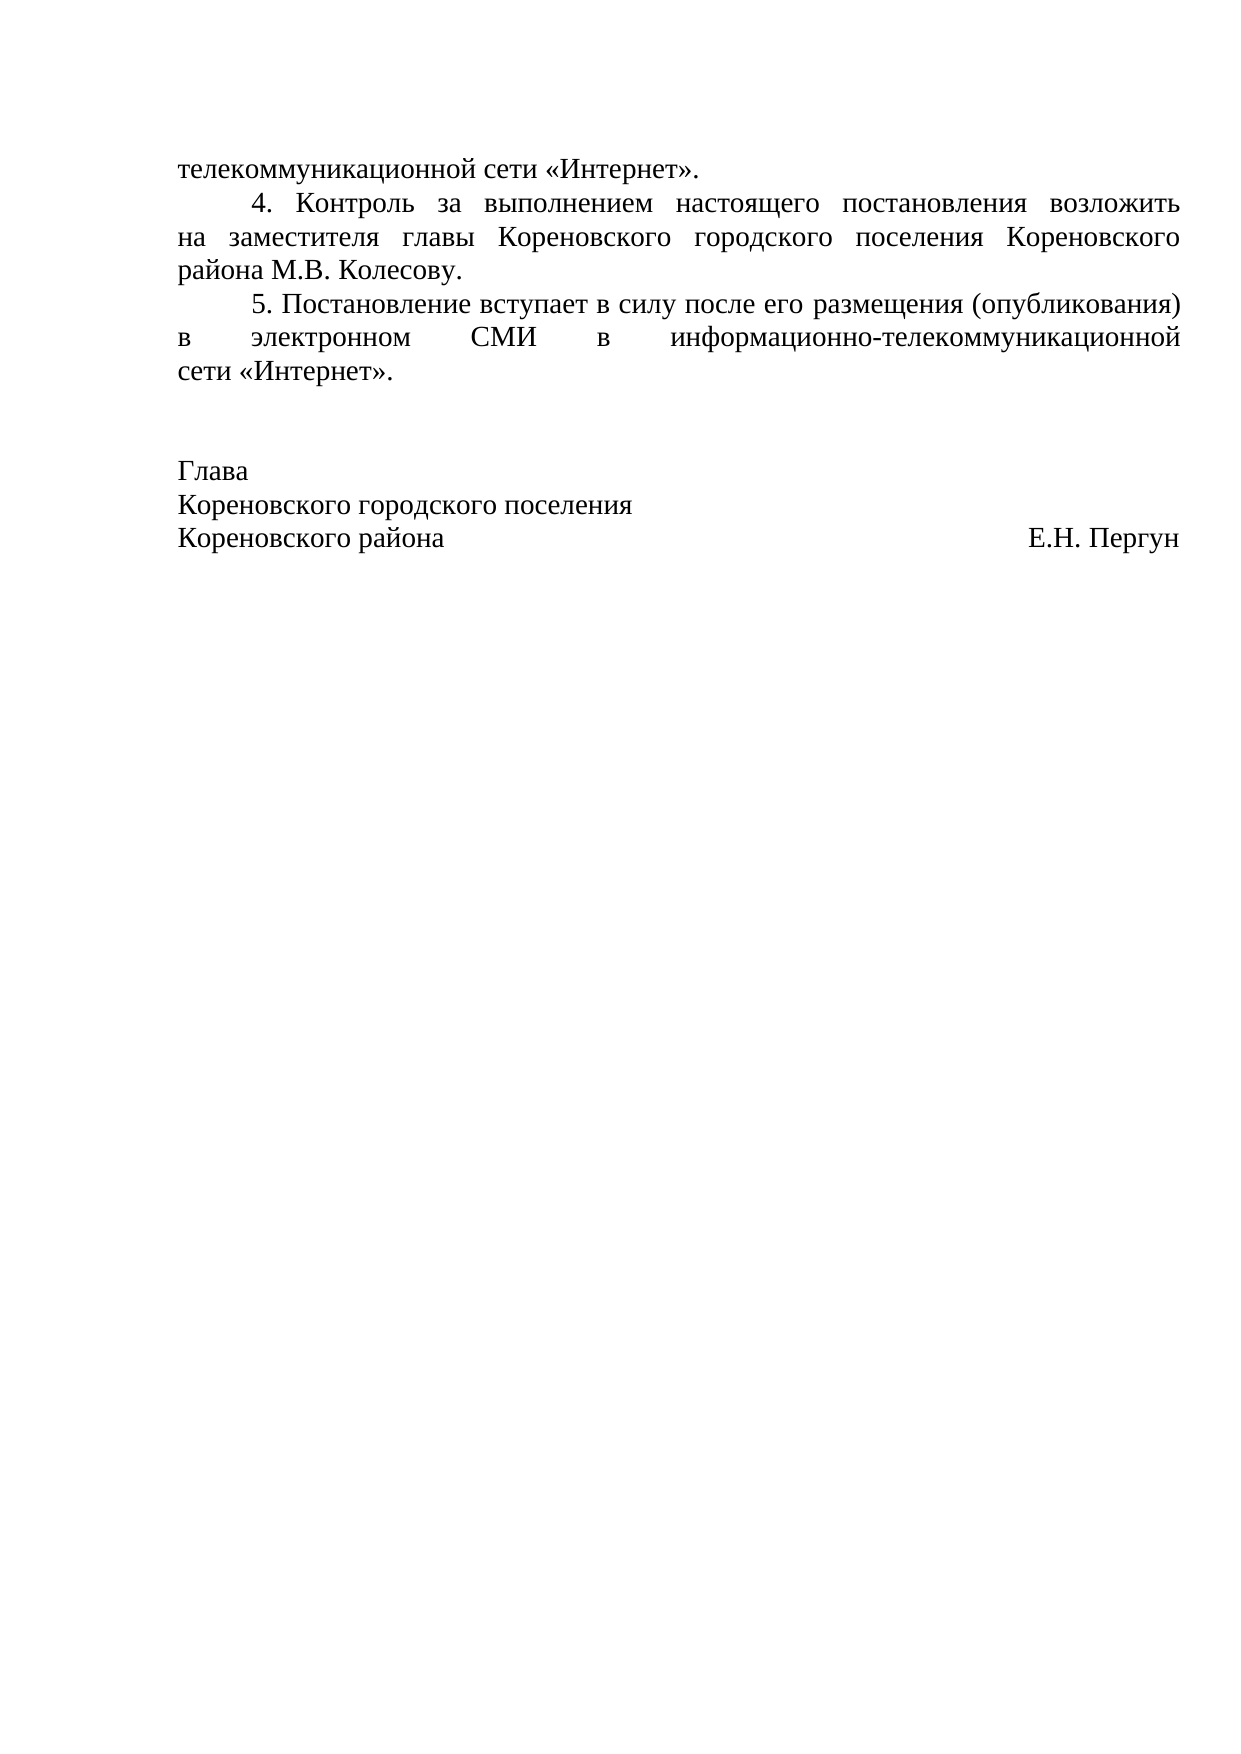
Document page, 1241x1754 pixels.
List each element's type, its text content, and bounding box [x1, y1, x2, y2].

text телекоммуникационной сети «Интернет». [177, 152, 1181, 185]
text Глава [177, 453, 1181, 487]
text 4. Контроль за выполнением настоящего постановления возложить на заместителя главы Кореновского городского поселения Кореновского района М.В. Колесову. [177, 185, 1181, 286]
text Кореновского района Е.Н. Пергун [177, 521, 1181, 554]
text Кореновского городского поселения [177, 487, 1181, 521]
text 5. Постановление вступает в силу после его размещения (опубликования) в электронном СМИ в информационно-телекоммуникационной сети «Интернет». [177, 286, 1181, 386]
